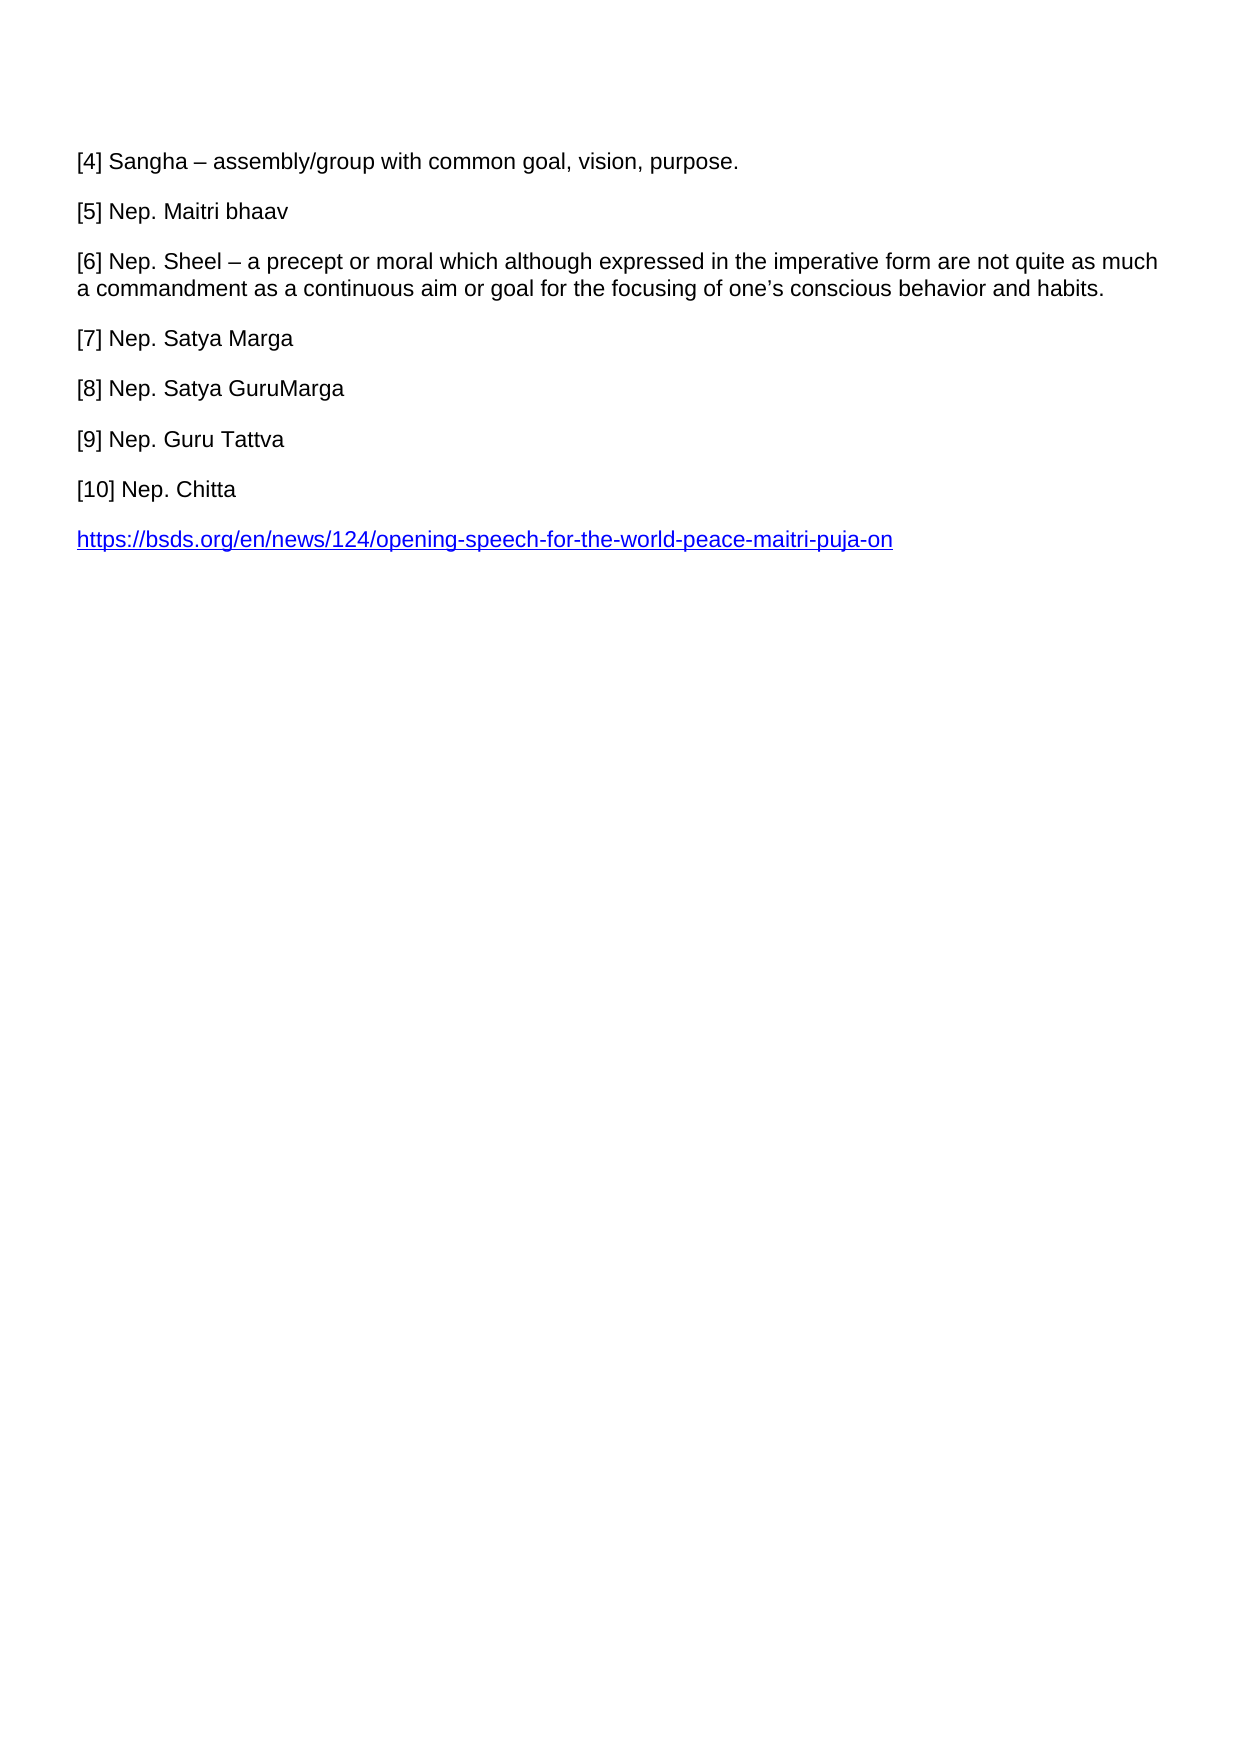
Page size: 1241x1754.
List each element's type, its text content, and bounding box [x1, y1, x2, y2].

text [10] Nep. Chitta [77, 476, 1164, 502]
text [4] Sangha – assembly/group with common goal, vision, purpose. [77, 148, 1164, 174]
text https://bsds.org/en/news/124/opening-speech-for-the-world-peace-maitri-puja-on [77, 526, 1164, 553]
text [6] Nep. Sheel – a precept or moral which although expressed in the imperative form are not quite as much a commandment as a continuous aim or goal for the focusing of one’s conscious behavior and habits. [77, 248, 1164, 301]
text [5] Nep. Maitri bhaav [77, 198, 1164, 224]
text [9] Nep. Guru Tattva [77, 426, 1164, 452]
text [7] Nep. Satya Marga [77, 325, 1164, 351]
text [8] Nep. Satya GuruMarga [77, 375, 1164, 402]
